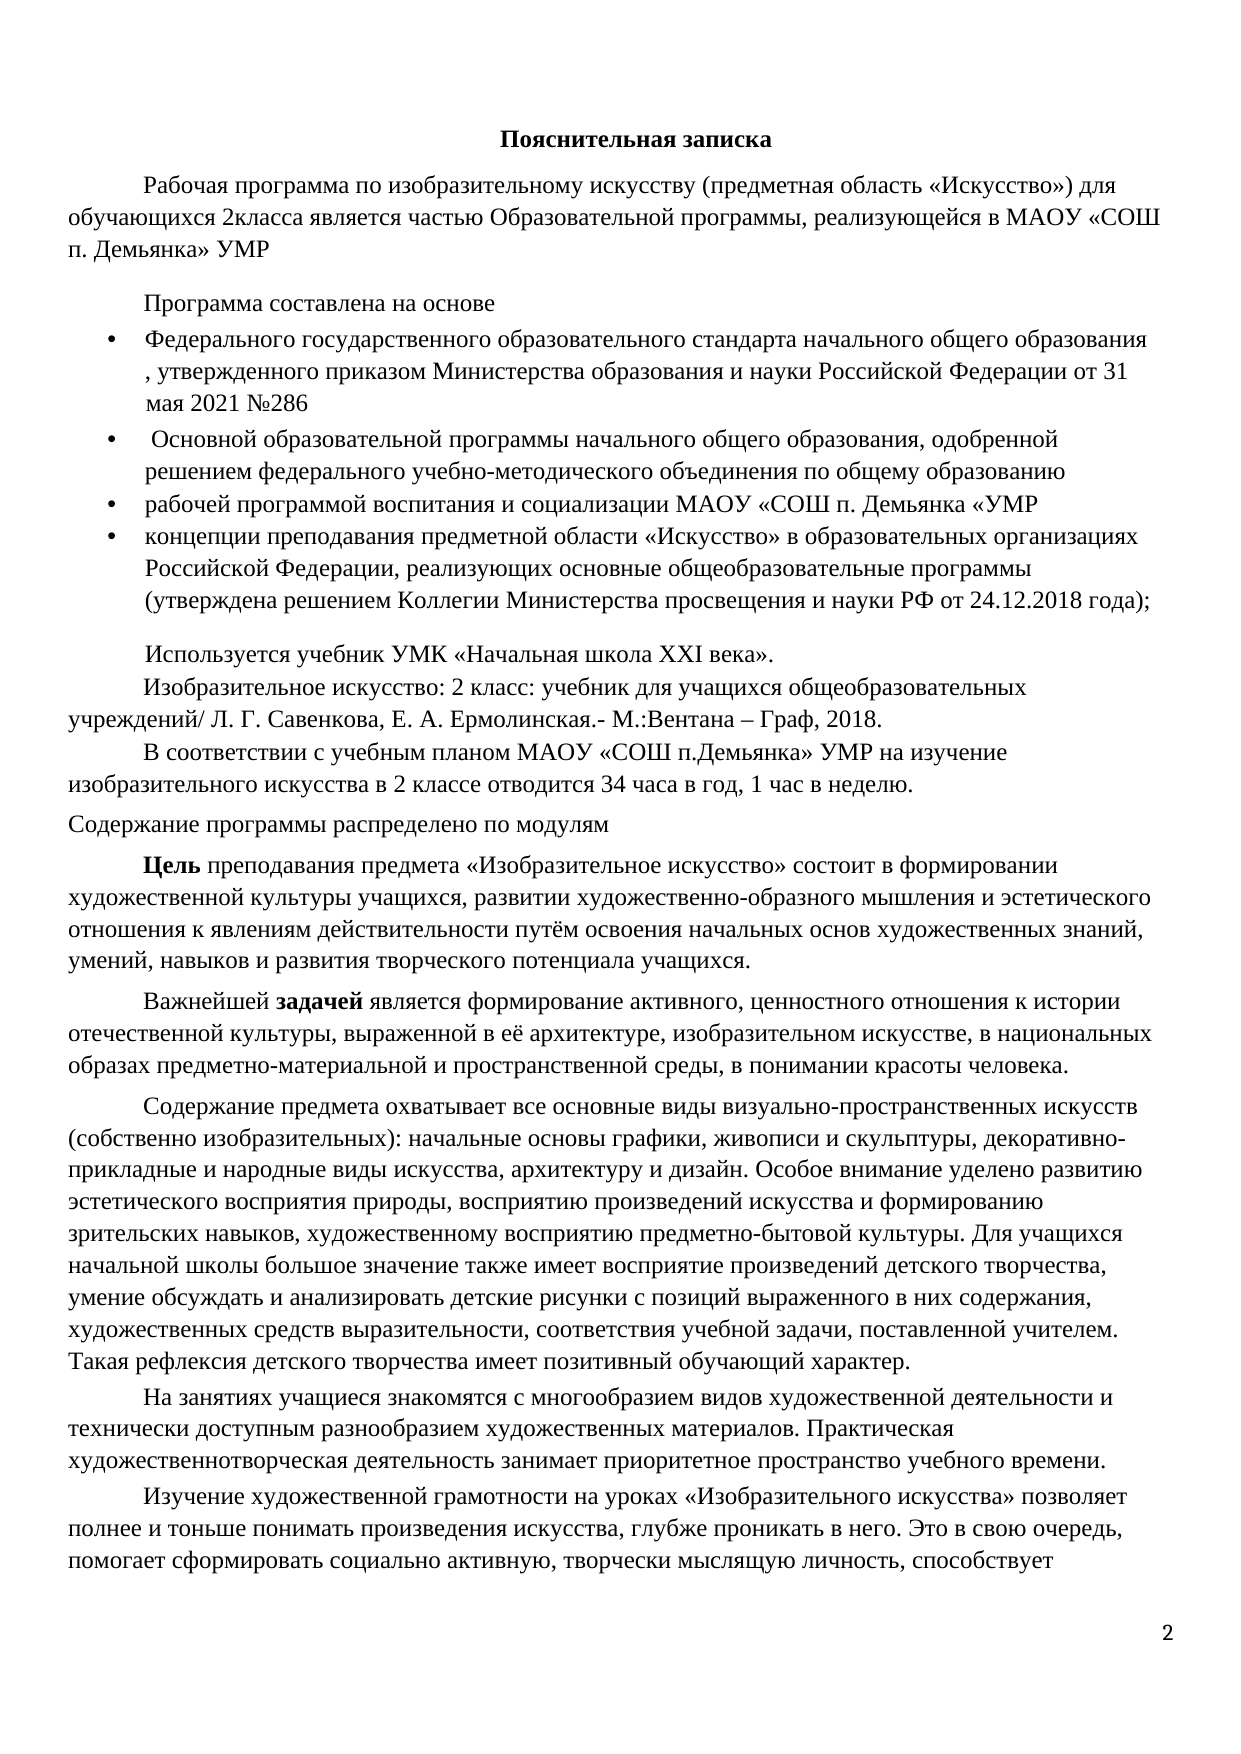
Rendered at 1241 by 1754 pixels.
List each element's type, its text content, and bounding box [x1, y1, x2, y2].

text Программа составлена на основе [143, 288, 1167, 317]
list Основной образовательной программы начального общего образования, одобренной решением федерального учебно-методического объединения по общему образованию [107, 424, 1167, 484]
text На занятиях учащиеся знакомятся с многообразием видов художественной деятельности и технически доступным разнообразием художественных материалов. Практическая художественнотворческая деятельность занимает приоритетное пространство учебного времени. [68, 1382, 1167, 1474]
text Пояснительная записка [331, 124, 941, 153]
text , утвержденного приказом Министерства образования и науки Российской Федерации от 31 мая 2021 №286 [144, 356, 1167, 417]
text Рабочая программа по изобразительному искусству (предметная область «Искусство») для обучающихся 2класса является частью Образовательной программы, реализующейся в МАОУ «СОШ п. Демьянка» УМР [68, 171, 1167, 263]
text В соответствии с учебным планом МАОУ «СОШ п.Демьянка» УМР на изучение изобразительного искусства в 2 классе отводится 34 часа в год, 1 час в неделю. [68, 737, 1167, 798]
text Цель преподавания предмета «Изобразительное искусство» состоит в формировании художественной культуры учащихся, развитии художественно-образного мышления и эстетического отношения к явлениям действительности путём освоения начальных основ художественных знаний, умений, навыков и развития творческого потенциала учащихся. [68, 850, 1167, 974]
text Содержание предмета охватывает все основные виды визуально-пространственных искусств (собственно изобразительных): начальные основы графики, живописи и скульптуры, декоративно-прикладные и народные виды искусства, архитектуру и дизайн. Особое внимание уделено развитию эстетического восприятия природы, восприятию произведений искусства и формированию зрительских навыков, художественному восприятию предметно-бытовой культуры. Для учащихся начальной школы большое значение также имеет восприятие произведений детского творчества, умение обсуждать и анализировать детские рисунки с позиций выраженного в них содержания, художественных средств выразительности, соответствия учебной задачи, поставленной учителем. Такая рефлексия детского творчества имеет позитивный обучающий характер. [68, 1091, 1167, 1374]
list концепции преподавания предметной области «Искусство» в образовательных организациях Российской Федерации, реализующих основные общеобразовательные программы (утверждена решением Коллегии Министерства просвещения и науки РФ от 24.12.2018 года); [107, 521, 1167, 614]
list рабочей программой воспитания и социализации МАОУ «СОШ п. Демьянка «УМР [107, 489, 1167, 518]
text Важнейшей задачей является формирование активного, ценностного отношения к истории отечественной культуры, выраженной в её архитектуре, изобразительном искусстве, в национальных образах предметно-материальной и пространственной среды, в понимании красоты человека. [68, 986, 1167, 1079]
text Содержание программы распределено по модулям [68, 809, 1167, 838]
text Изобразительное искусство: 2 класс: учебник для учащихся общеобразовательных учреждений/ Л. Г. Савенкова, Е. А. Ермолинская.- М.:Вентана – Граф, 2018. [68, 672, 1167, 733]
text Используется учебник УМК «Начальная школа XXI века». [144, 639, 1167, 668]
list Федерального государственного образовательного стандарта начального общего образования [107, 324, 1167, 353]
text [68, 1481, 1152, 1573]
